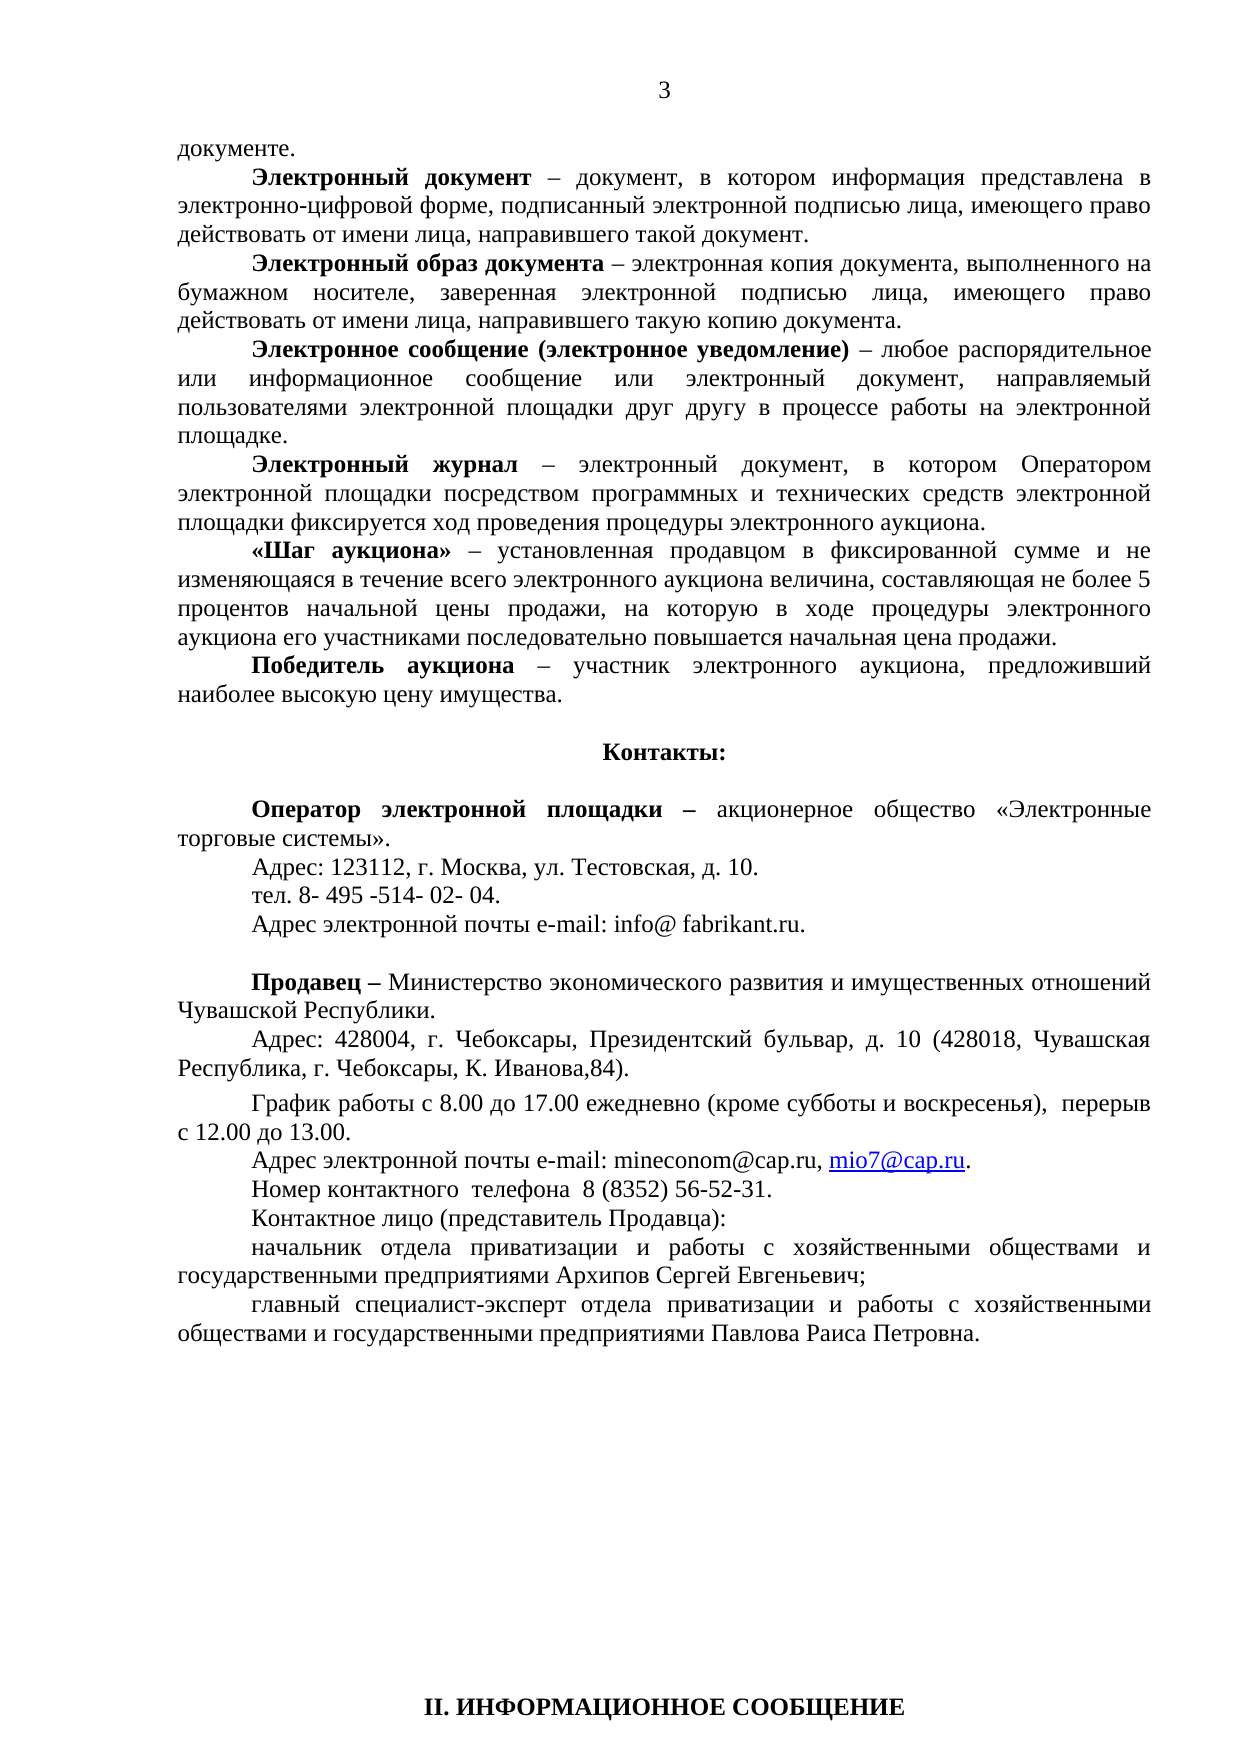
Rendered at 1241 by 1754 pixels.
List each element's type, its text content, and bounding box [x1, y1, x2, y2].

text График работы с 8.00 до 17.00 ежедневно (кроме субботы и воскресенья), перерыв с 12.00 до 13.00. [177, 1088, 1152, 1145]
text Адрес электронной почты е-mail: mineconom@cap.ru, mio7@cap.ru. [177, 1145, 1152, 1174]
text Электронный образ документа – электронная копия документа, выполненного на бумажном носителе, заверенная электронной подписью лица, имеющего право действовать от имени лица, направившего такую копию документа. [177, 248, 1152, 334]
text главный специалист-эксперт отдела приватизации и работы с хозяйственными обществами и государственными предприятиями Павлова Раиса Петровна. [177, 1289, 1152, 1347]
text Адрес: 123112, г. Москва, ул. Тестовская, д. 10. [177, 852, 1152, 880]
text «Шаг аукциона» – установленная продавцом в фиксированной сумме и не изменяющаяся в течение всего электронного аукциона величина, составляющая не более 5 процентов начальной цены продажи, на которую в ходе процедуры электронного аукциона его участниками последовательно повышается начальная цена продажи. [177, 535, 1152, 650]
text Электронный журнал – электронный документ, в котором Оператором электронной площадки посредством программных и технических средств электронной площадки фиксируется ход проведения процедуры электронного аукциона. [177, 449, 1152, 535]
text Продавец – Министерство экономического развития и имущественных отношений Чувашской Республики. [177, 967, 1152, 1024]
text Контактное лицо (представитель Продавца): [177, 1203, 1152, 1232]
text начальник отдела приватизации и работы с хозяйственными обществами и государственными предприятиями Архипов Сергей Евгеньевич; [177, 1232, 1152, 1289]
text Адрес: 428004, г. Чебоксары, Президентский бульвар, д. 10 (428018, Чувашская Республика, г. Чебоксары, К. Иванова,84). [177, 1024, 1152, 1082]
text Электронное сообщение (электронное уведомление) – любое распорядительное или информационное сообщение или электронный документ, направляемый пользователями электронной площадки друг другу в процессе работы на электронной площадке. [177, 334, 1152, 449]
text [177, 133, 1152, 162]
text Контакты: [177, 737, 1152, 765]
text Номер контактного телефона 8 (8352) 56-52-31. [177, 1174, 1152, 1203]
text тел. 8- 495 -514- 02- 04. [177, 880, 1152, 909]
text Электронный документ – документ, в котором информация представлена в электронно-цифровой форме, подписанный электронной подписью лица, имеющего право действовать от имени лица, направившего такой документ. [177, 162, 1152, 248]
text Победитель аукциона – участник электронного аукциона, предложивший наиболее высокую цену имущества. [177, 650, 1152, 708]
text II. Информационное сообщение [177, 1692, 1152, 1720]
text Оператор электронной площадки – акционерное общество «Электронные торговые системы». [177, 794, 1152, 852]
text Адрес электронной почты е-mail: info@ fabrikant.ru. [251, 909, 1152, 938]
